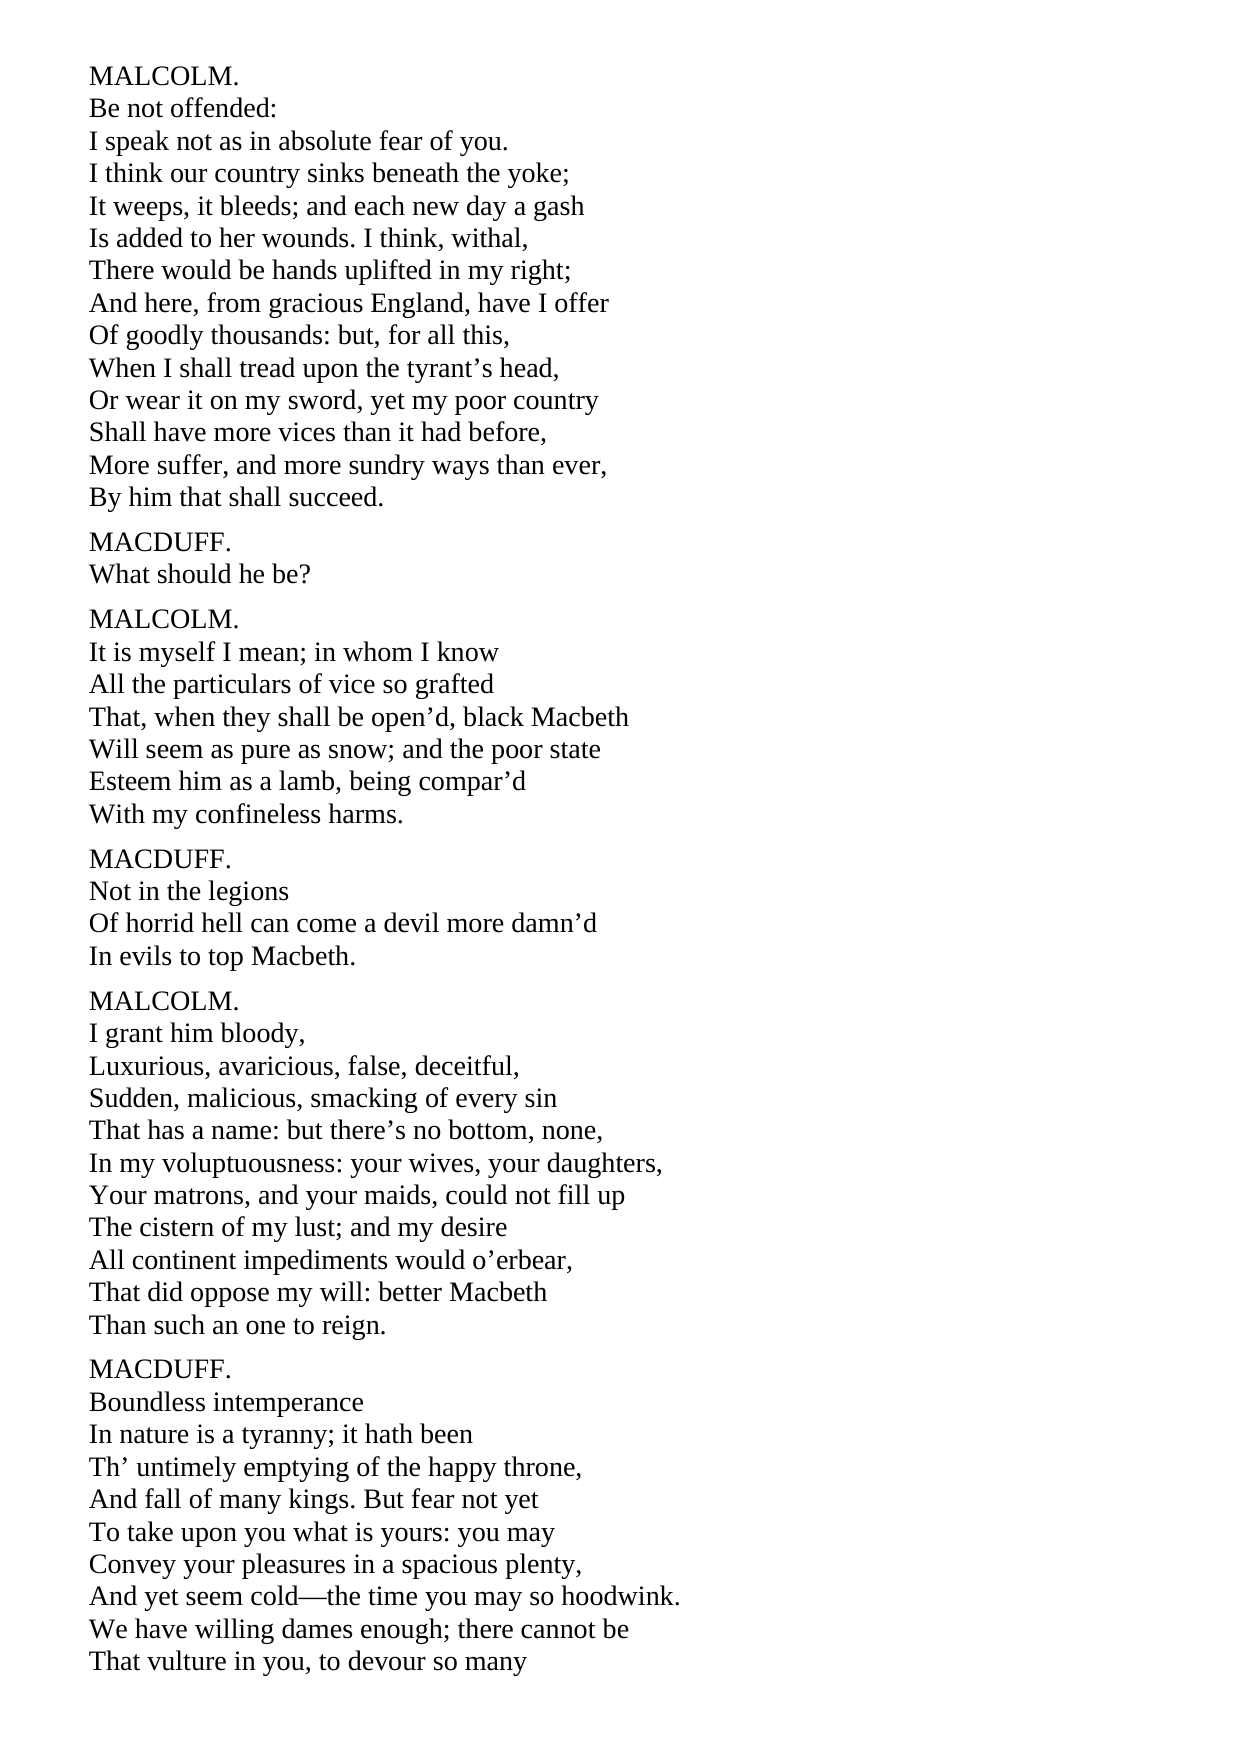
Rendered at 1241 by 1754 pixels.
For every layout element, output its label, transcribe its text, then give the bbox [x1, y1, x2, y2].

text MACDUFF. Not in the legions Of horrid hell can come a devil more damn’d In evils to top Macbeth. [89, 842, 1167, 971]
text MALCOLM. It is myself I mean; in whom I know All the particulars of vice so grafted That, when they shall be open’d, black Macbeth Will seem as pure as snow; and the poor state Esteem him as a lamb, being compar’d With my confineless harms. [89, 602, 1167, 829]
text MACDUFF. What should he be? [89, 525, 1167, 590]
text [89, 1353, 1167, 1677]
text MALCOLM. Be not offended: I speak not as in absolute fear of you. I think our country sinks beneath the yoke; It weeps, it bleeds; and each new day a gash Is added to her wounds. I think, withal, There would be hands uplifted in my right; And here, from gracious England, have I offer Of goodly thousands: but, for all this, When I shall tread upon the tyrant’s head, Or wear it on my sword, yet my poor country Shall have more vices than it had before, More suffer, and more sundry ways than ever, By him that shall succeed. [89, 59, 1167, 513]
text MALCOLM. I grant him bloody, Luxurious, avaricious, false, deceitful, Sudden, malicious, smacking of every sin That has a name: but there’s no bottom, none, In my voluptuousness: your wives, your daughters, Your matrons, and your maids, could not fill up The cistern of my lust; and my desire All continent impediments would o’erbear, That did oppose my will: better Macbeth Than such an one to reign. [89, 984, 1167, 1340]
